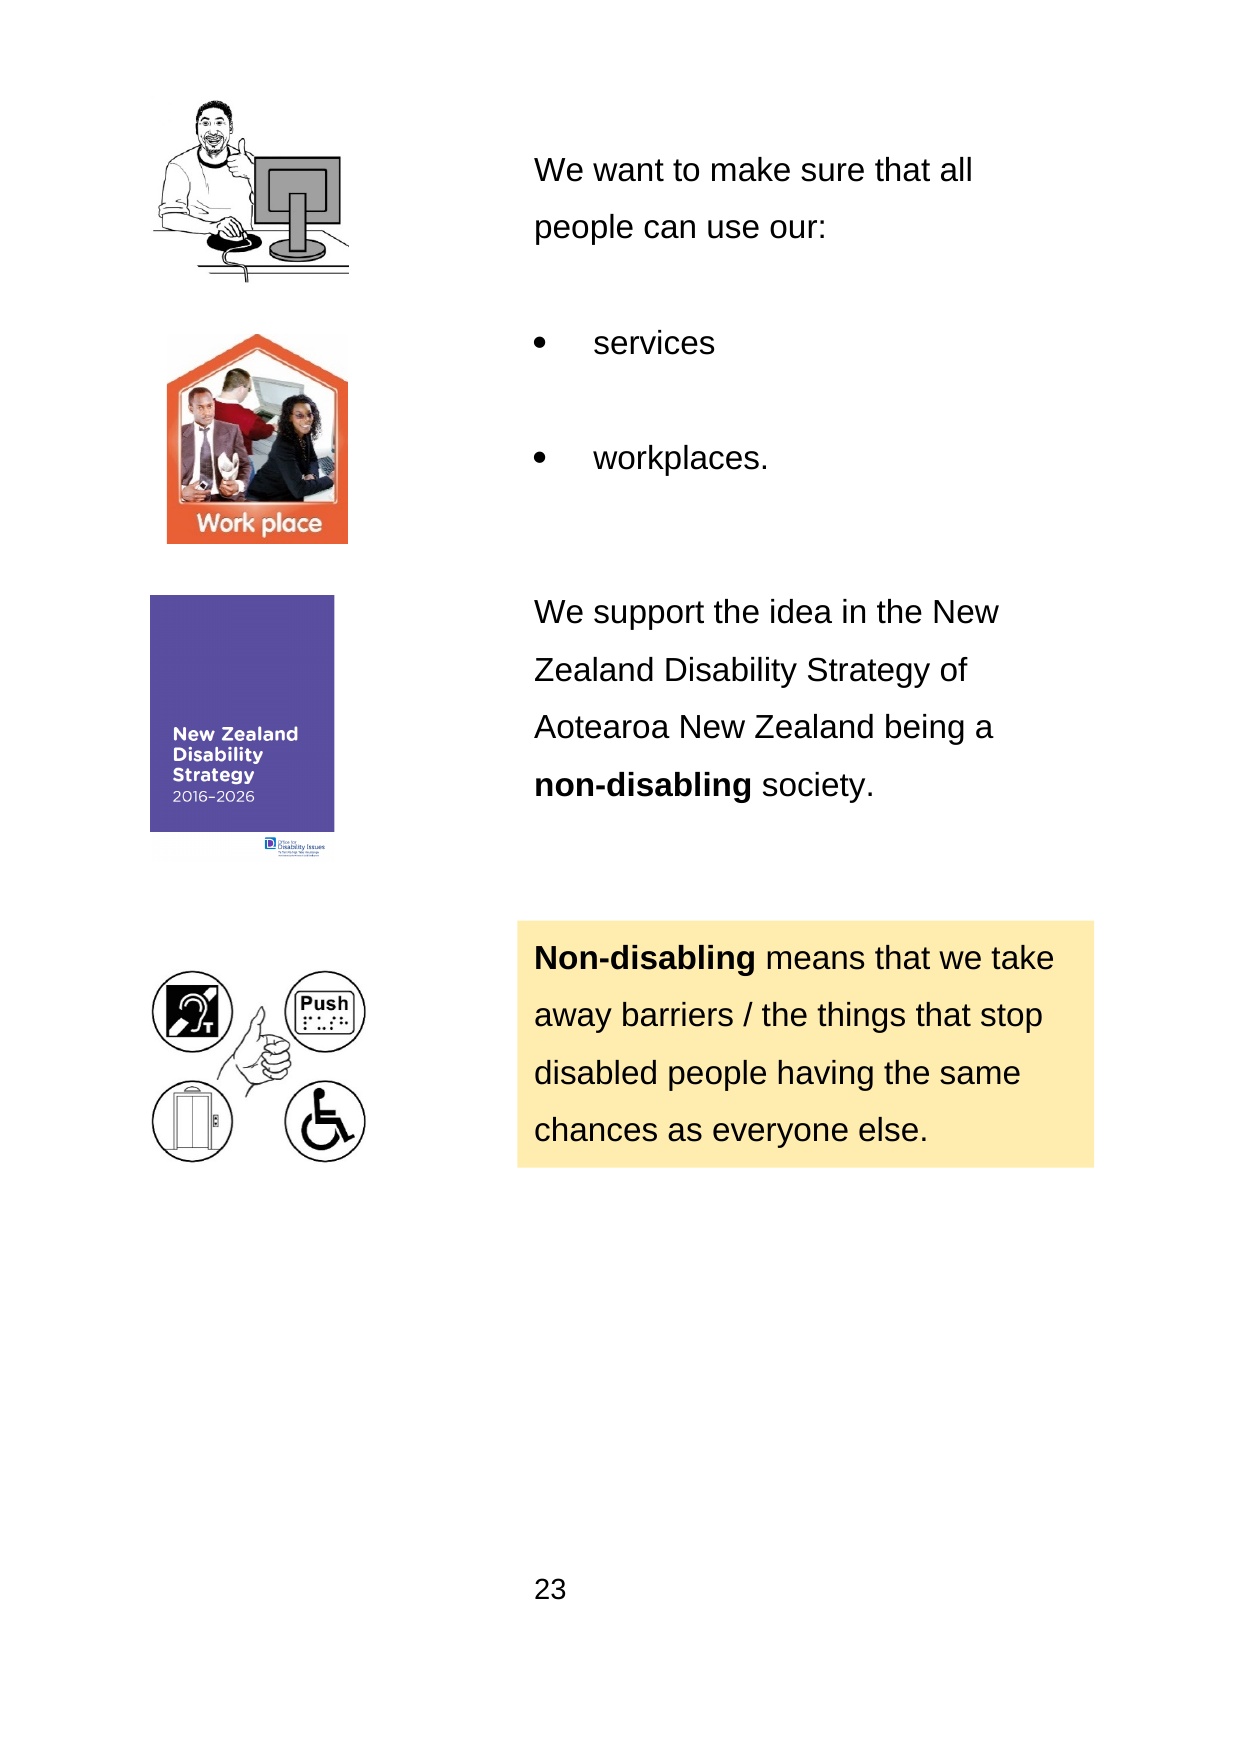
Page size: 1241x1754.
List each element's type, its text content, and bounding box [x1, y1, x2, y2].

text Non-disabling means that we take away barriers / the things that stop disabled people having the same chances as everyone else. [534, 938, 1063, 1149]
picture [150, 94, 349, 283]
text We want to make sure that all people can use our: [534, 150, 1063, 246]
picture [150, 969, 367, 1164]
picture [150, 595, 335, 862]
picture [166, 334, 348, 544]
list services [534, 323, 1063, 361]
list workplaces. [534, 438, 1063, 477]
text We support the idea in the New Zealand Disability Strategy of Aotearoa New Zealand being a non-disabling society. [534, 592, 1063, 803]
